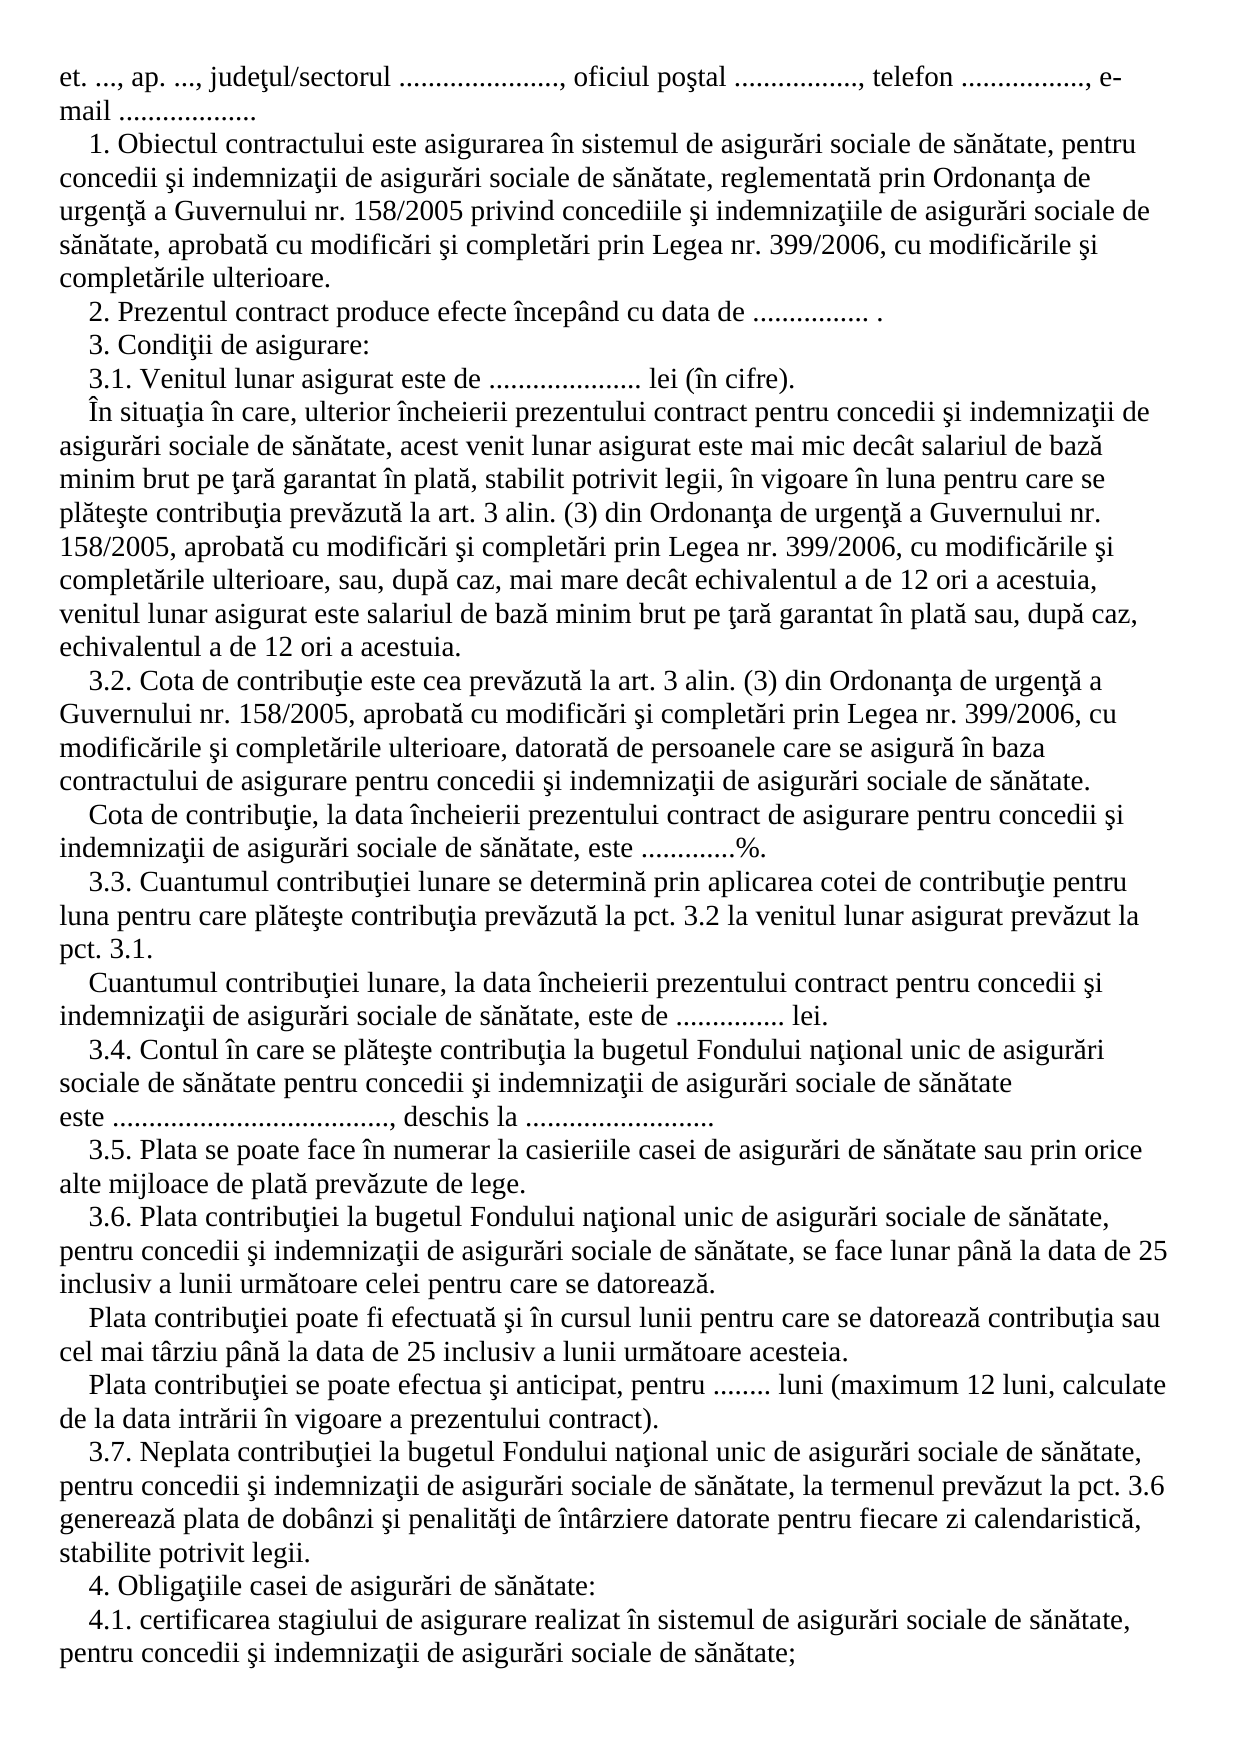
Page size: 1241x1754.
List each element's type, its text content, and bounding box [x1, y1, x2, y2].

text 1. Obiectul contractului este asigurarea în sistemul de asigurări sociale de sănătate, pentru concedii şi indemnizaţii de asigurări sociale de sănătate, reglementată prin Ordonanţa de urgenţă a Guvernului nr. 158/2005 privind concediile şi indemnizaţiile de asigurări sociale de sănătate, aprobată cu modificări şi completări prin Legea nr. 399/2006, cu modificările şi completările ulterioare. [59, 126, 1181, 294]
text 4.1. certificarea stagiului de asigurare realizat în sistemul de asigurări sociale de sănătate, pentru concedii şi indemnizaţii de asigurări sociale de sănătate; [59, 1602, 1181, 1669]
text 3.6. Plata contribuţiei la bugetul Fondului naţional unic de asigurări sociale de sănătate, pentru concedii şi indemnizaţii de asigurări sociale de sănătate, se face lunar până la data de 25 inclusiv a lunii următoare celei pentru care se datorează. [59, 1199, 1181, 1300]
text În situaţia în care, ulterior încheierii prezentului contract pentru concedii şi indemnizaţii de asigurări sociale de sănătate, acest venit lunar asigurat este mai mic decât salariul de bază minim brut pe ţară garantat în plată, stabilit potrivit legii, în vigoare în luna pentru care se plăteşte contribuţia prevăzută la art. 3 alin. (3) din Ordonanţa de urgenţă a Guvernului nr. 158/2005, aprobată cu modificări şi completări prin Legea nr. 399/2006, cu modificările şi completările ulterioare, sau, după caz, mai mare decât echivalentul a de 12 ori a acestuia, venitul lunar asigurat este salariul de bază minim brut pe ţară garantat în plată sau, după caz, echivalentul a de 12 ori a acestuia. [59, 394, 1181, 663]
text 4. Obligaţiile casei de asigurări de sănătate: [59, 1568, 1181, 1602]
text 3.2. Cota de contribuţie este cea prevăzută la art. 3 alin. (3) din Ordonanţa de urgenţă a Guvernului nr. 158/2005, aprobată cu modificări şi completări prin Legea nr. 399/2006, cu modificările şi completările ulterioare, datorată de persoanele care se asigură în baza contractului de asigurare pentru concedii şi indemnizaţii de asigurări sociale de sănătate. [59, 663, 1181, 797]
text 3.4. Contul în care se plăteşte contribuţia la bugetul Fondului naţional unic de asigurări sociale de sănătate pentru concedii şi indemnizaţii de asigurări sociale de sănătate este ......................................, deschis la .......................... [59, 1032, 1181, 1132]
text Plata contribuţiei poate fi efectuată şi în cursul lunii pentru care se datorează contribuţia sau cel mai târziu până la data de 25 inclusiv a lunii următoare acesteia. [59, 1300, 1181, 1367]
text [59, 59, 1181, 126]
text 3.3. Cuantumul contribuţiei lunare se determină prin aplicarea cotei de contribuţie pentru luna pentru care plăteşte contribuţia prevăzută la pct. 3.2 la venitul lunar asigurat prevăzut la pct. 3.1. [59, 864, 1181, 965]
text 3. Condiţii de asigurare: [59, 327, 1181, 361]
text Cuantumul contribuţiei lunare, la data încheierii prezentului contract pentru concedii şi indemnizaţii de asigurări sociale de sănătate, este de ............... lei. [59, 965, 1181, 1032]
text 2. Prezentul contract produce efecte începând cu data de ................ . [59, 294, 1181, 327]
text Cota de contribuţie, la data încheierii prezentului contract de asigurare pentru concedii şi indemnizaţii de asigurări sociale de sănătate, este .............%. [59, 797, 1181, 864]
text 3.1. Venitul lunar asigurat este de ..................... lei (în cifre). [59, 361, 1181, 394]
text 3.7. Neplata contribuţiei la bugetul Fondului naţional unic de asigurări sociale de sănătate, pentru concedii şi indemnizaţii de asigurări sociale de sănătate, la termenul prevăzut la pct. 3.6 generează plata de dobânzi şi penalităţi de întârziere datorate pentru fiecare zi calendaristică, stabilite potrivit legii. [59, 1434, 1181, 1568]
text 3.5. Plata se poate face în numerar la casieriile casei de asigurări de sănătate sau prin orice alte mijloace de plată prevăzute de lege. [59, 1132, 1181, 1199]
text Plata contribuţiei se poate efectua şi anticipat, pentru ........ luni (maximum 12 luni, calculate de la data intrării în vigoare a prezentului contract). [59, 1367, 1181, 1434]
